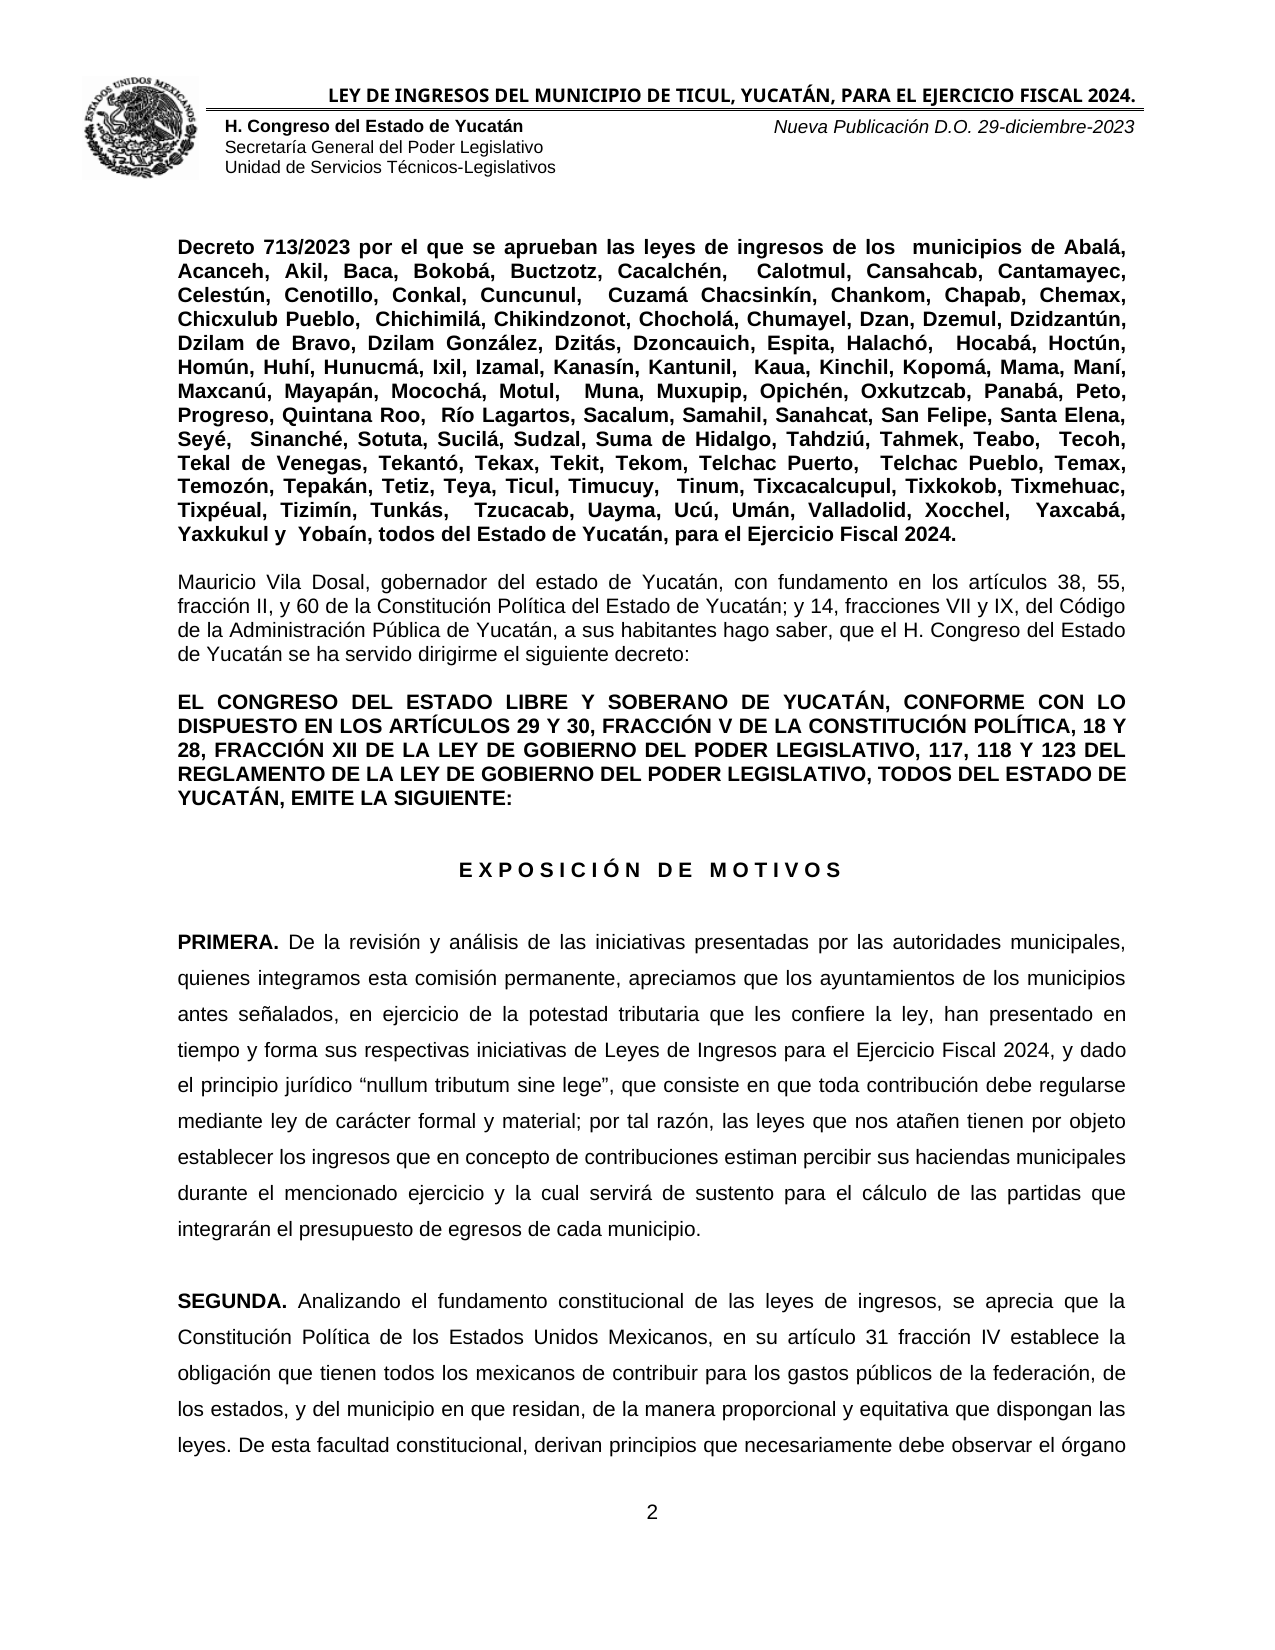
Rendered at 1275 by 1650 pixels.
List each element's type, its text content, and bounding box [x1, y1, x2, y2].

text PRIMERA. De la revisión y análisis de las iniciativas presentadas por las autoridades municipales, quienes integramos esta comisión permanente, apreciamos que los ayuntamientos de los municipios antes señalados, en ejercicio de la potestad tributaria que les confiere la ley, han presentado en tiempo y forma sus respectivas iniciativas de Leyes de Ingresos para el Ejercicio Fiscal 2024, y dado el principio jurídico “nullum tributum sine lege”, que consiste en que toda contribución debe regularse mediante ley de carácter formal y material; por tal razón, las leyes que nos atañen tienen por objeto establecer los ingresos que en concepto de contribuciones estiman percibir sus haciendas municipales durante el mencionado ejercicio y la cual servirá de sustento para el cálculo de las partidas que integrarán el presupuesto de egresos de cada municipio. [177, 929, 1127, 1241]
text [177, 1289, 1127, 1457]
text Decreto 713/2023 por el que se aprueban las leyes de ingresos de los municipios de Abalá, Acanceh, Akil, Baca, Bokobá, Buctzotz, Cacalchén, Calotmul, Cansahcab, Cantamayec, Celestún, Cenotillo, Conkal, Cuncunul, Cuzamá Chacsinkín, Chankom, Chapab, Chemax, Chicxulub Pueblo, Chichimilá, Chikindzonot, Chocholá, Chumayel, Dzan, Dzemul, Dzidzantún, Dzilam de Bravo, Dzilam González, Dzitás, Dzoncauich, Espita, Halachó, Hocabá, Hoctún, Homún, Huhí, Hunucmá, Ixil, Izamal, Kanasín, Kantunil, Kaua, Kinchil, Kopomá, Mama, Maní, Maxcanú, Mayapán, Mocochá, Motul, Muna, Muxupip, Opichén, Oxkutzcab, Panabá, Peto, Progreso, Quintana Roo, Río Lagartos, Sacalum, Samahil, Sanahcat, San Felipe, Santa Elena, Seyé, Sinanché, Sotuta, Sucilá, Sudzal, Suma de Hidalgo, Tahdziú, Tahmek, Teabo, Tecoh, Tekal de Venegas, Tekantó, Tekax, Tekit, Tekom, Telchac Puerto, Telchac Pueblo, Temax, Temozón, Tepakán, Tetiz, Teya, Ticul, Timucuy, Tinum, Tixcacalcupul, Tixkokob, Tixmehuac, Tixpéual, Tizimín, Tunkás, Tzucacab, Uayma, Ucú, Umán, Valladolid, Xocchel, Yaxcabá, Yaxkukul y Yobaín, todos del Estado de Yucatán, para el Ejercicio Fiscal 2024. [177, 235, 1127, 546]
text Mauricio Vila Dosal, gobernador del estado de Yucatán, con fundamento en los artículos 38, 55, fracción II, y 60 de la Constitución Política del Estado de Yucatán; y 14, fracciones VII y IX, del Código de la Administración Pública de Yucatán, a sus habitantes hago saber, que el H. Congreso del Estado de Yucatán se ha servido dirigirme el siguiente decreto: [177, 570, 1127, 666]
text EL CONGRESO DEL ESTADO LIBRE Y SOBERANO DE YUCATÁN, CONFORME CON LO DISPUESTO EN LOS ARTÍCULOS 29 Y 30, FRACCIÓN V DE LA CONSTITUCIÓN POLÍTICA, 18 Y 28, FRACCIÓN XII DE LA LEY DE GOBIERNO DEL PODER LEGISLATIVO, 117, 118 Y 123 DEL REGLAMENTO DE LA LEY DE GOBIERNO DEL PODER LEGISLATIVO, TODOS DEL ESTADO DE YUCATÁN, EMITE LA SIGUIENTE: [177, 690, 1127, 810]
text E X P O S I C I Ó N D E M O T I V O S [177, 858, 1122, 882]
